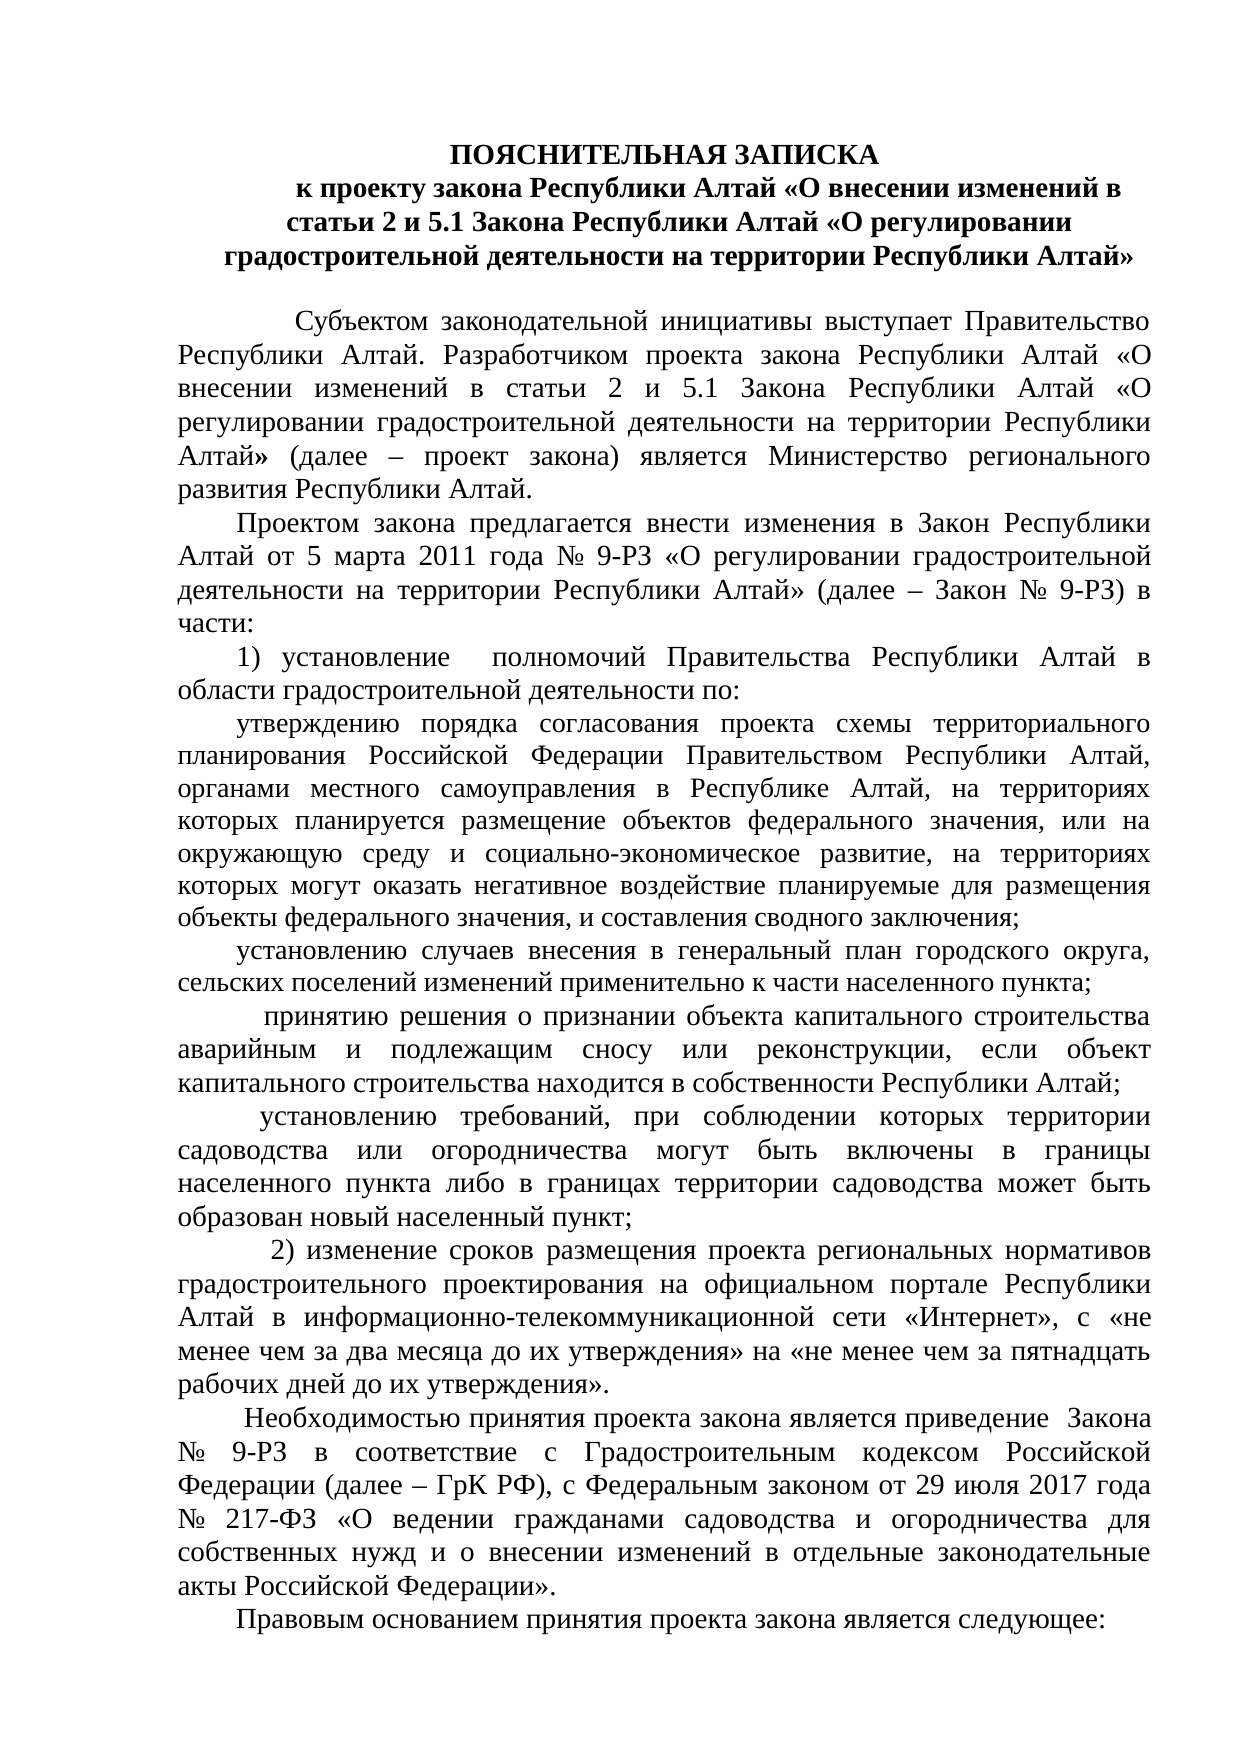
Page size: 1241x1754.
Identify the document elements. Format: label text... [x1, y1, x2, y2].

text Субъектом законодательной инициативы выступает Правительство Республики Алтай. Разработчиком проекта закона Республики Алтай «О внесении изменений в статьи 2 и 5.1 Закона Республики Алтай «О регулировании градостроительной деятельности на территории Республики Алтай» (далее – проект закона) является Министерство регионального развития Республики Алтай. [148, 303, 1152, 505]
text Необходимостью принятия проекта закона является приведение Закона № 9-РЗ в соответствие с Градостроительным кодексом Российской Федерации (далее – ГрК РФ), с Федеральным законом от 29 июля 2017 года № 217-ФЗ «О ведении гражданами садоводства и огородничества для собственных нужд и о внесении изменений в отдельные законодательные акты Российской Федерации». [177, 1400, 1152, 1601]
text установлению требований, при соблюдении которых территории садоводства или огородничества могут быть включены в границы населенного пункта либо в границах территории садоводства может быть образован новый населенный пункт; [177, 1098, 1152, 1232]
text Правовым основанием принятия проекта закона является следующее: [177, 1601, 1152, 1635]
text 1) установление полномочий Правительства Республики Алтай в области градостроительной деятельности по: [177, 639, 1152, 706]
text ПОЯСНИТЕЛЬНАЯ ЗАПИСКА [177, 137, 1152, 171]
text установлению случаев внесения в генеральный план городского округа, сельских поселений изменений применительно к части населенного пункта; [177, 933, 1152, 998]
text принятию решения о признании объекта капитального строительства аварийным и подлежащим сносу или реконструкции, если объект капитального строительства находится в собственности Республики Алтай; [177, 998, 1152, 1098]
text утверждению порядка согласования проекта схемы территориального планирования Российской Федерации Правительством Республики Алтай, органами местного самоуправления в Республике Алтай, на территориях которых планируется размещение объектов федерального значения, или на окружающую среду и социально-экономическое развитие, на территориях которых могут оказать негативное воздействие планируемые для размещения объекты федерального значения, и составления сводного заключения; [177, 706, 1152, 933]
text Проектом закона предлагается внести изменения в Закон Республики Алтай от 5 марта 2011 года № 9-РЗ «О регулировании градостроительной деятельности на территории Республики Алтай» (далее – Закон № 9-РЗ) в части: [177, 505, 1152, 639]
text 2) изменение сроков размещения проекта региональных нормативов градостроительного проектирования на официальном портале Республики Алтай в информационно-телекоммуникационной сети «Интернет», с «не менее чем за два месяца до их утверждения» на «не менее чем за пятнадцать рабочих дней до их утверждения». [177, 1232, 1152, 1400]
text к проекту закона Республики Алтай «О внесении изменений в статьи 2 и 5.1 Закона Республики Алтай «О регулировании градостроительной деятельности на территории Республики Алтай» [207, 171, 1152, 271]
